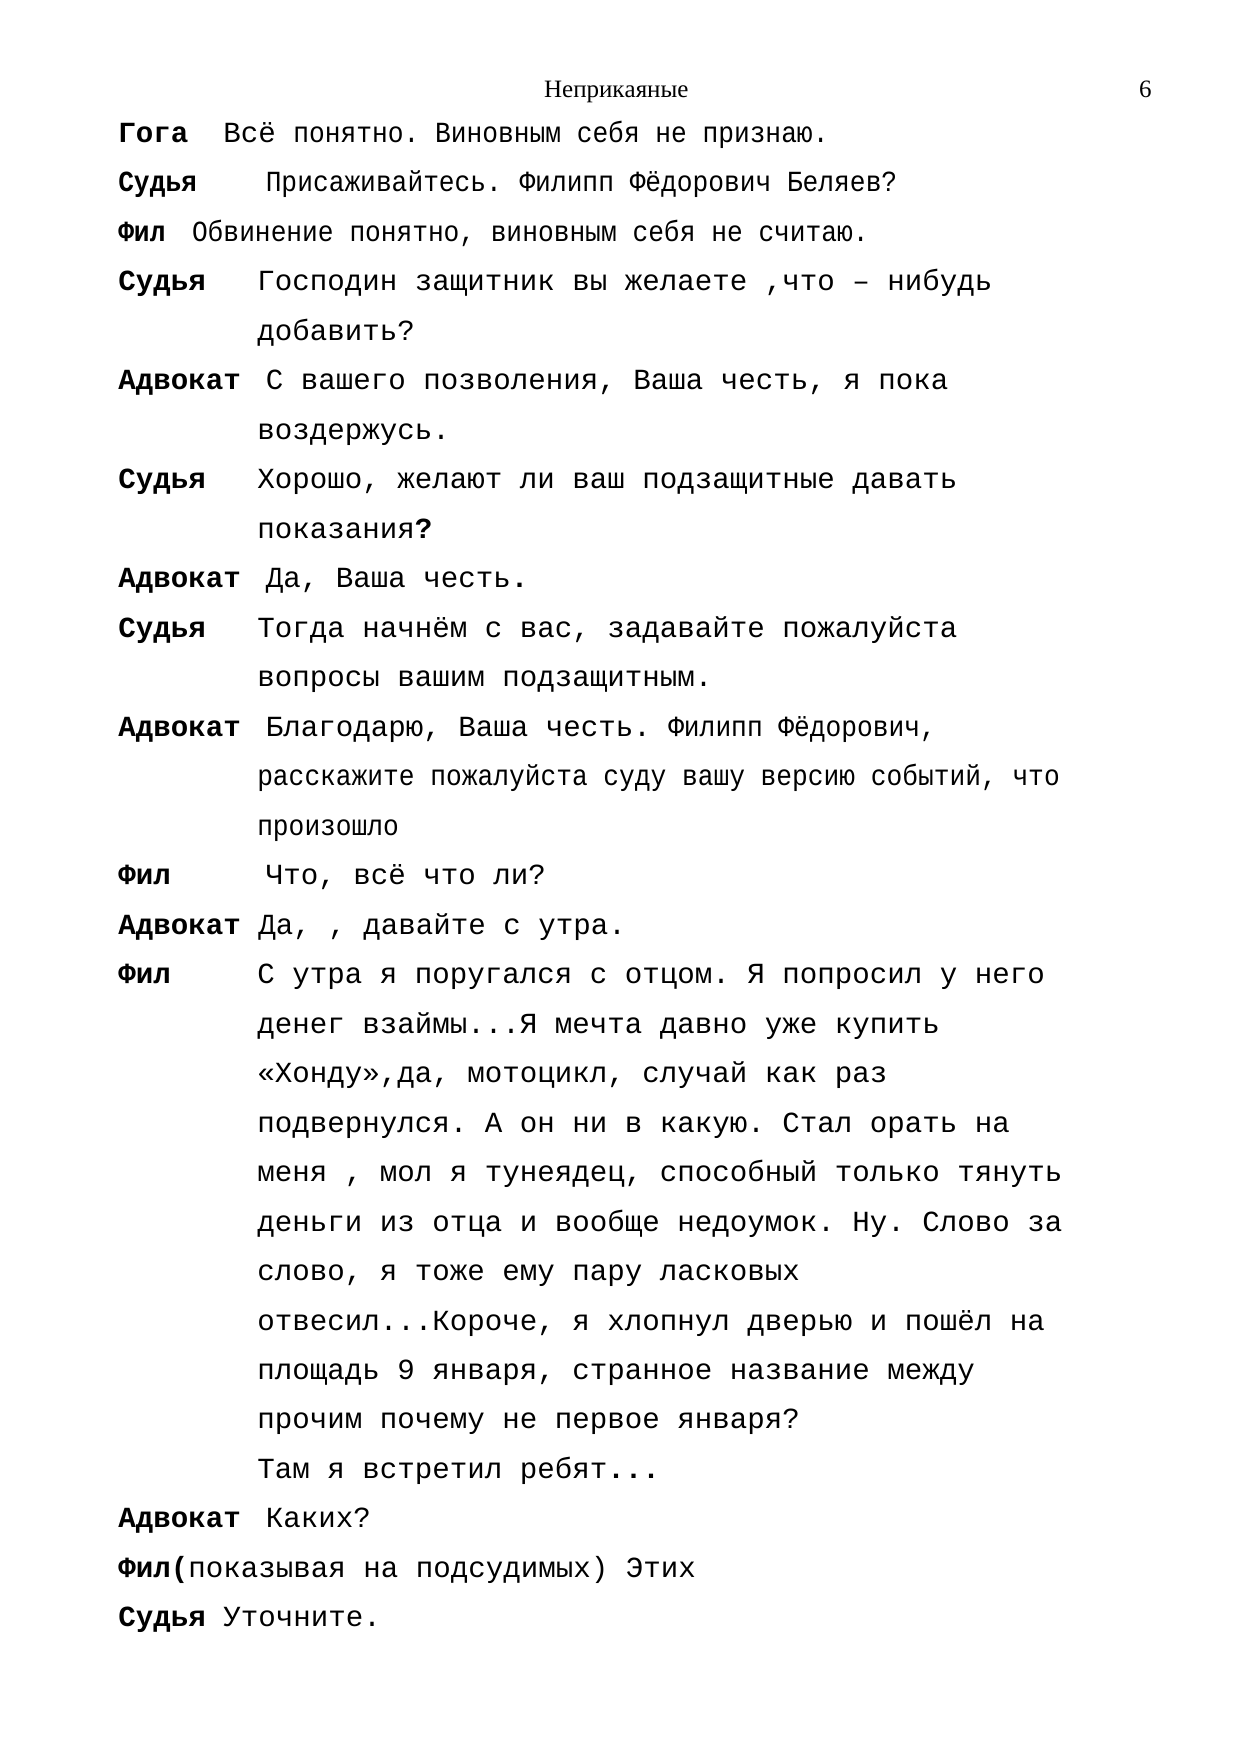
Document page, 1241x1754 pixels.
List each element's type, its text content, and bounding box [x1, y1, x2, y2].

text Адвокат С вашего позволения, Ваша честь, я пока воздержусь. [118, 366, 1092, 448]
text Адвокат Да, , давайте с утра. [118, 910, 1092, 943]
text Судья Хорошо, желают ли ваш подзащитные давать показания? [118, 464, 1092, 547]
text Адвокат Благодарю, Ваша честь. Филипп Фёдорович, расскажите пожалуйста суду вашу версию событий, что произошло [118, 712, 1092, 844]
text Фил Обвинение понятно, виновным себя не считаю. [118, 217, 1092, 250]
text Судья Господин защитник вы желаете ,что – нибудь добавить? [118, 267, 1092, 349]
text Фил С утра я поругался с отцом. Я попросил у него денег взаймы...Я мечта давно уже купить «Хонду»,да, мотоцикл, случай как раз подвернулся. А он ни в какую. Стал орать на меня , мол я тунеядец, способный только тянуть деньги из отца и вообще недоумок. Ну. Слово за слово, я тоже ему пару ласковых отвесил...Короче, я хлопнул дверью и пошёл на площадь 9 января, странное название между прочим почему не первое января? [118, 959, 1092, 1438]
text Судья Присаживайтесь. Филипп Фёдорович Беляев? [118, 168, 1092, 201]
text Фил Что, всё что ли? [118, 860, 1092, 893]
text Адвокат Каких? [118, 1503, 1092, 1537]
text Судья Тогда начнём с вас, задавайте пожалуйста вопросы вашим подзащитным. [118, 613, 1092, 695]
text Гога Всё понятно. Виновным себя не признаю. [118, 118, 1092, 151]
text Фил(показывая на подсудимых) Этих [118, 1553, 1092, 1586]
text Там я встретил ребят... [118, 1454, 1092, 1487]
text Судья Уточните. [118, 1602, 1092, 1636]
text Адвокат Да, Ваша честь. [118, 563, 1092, 596]
